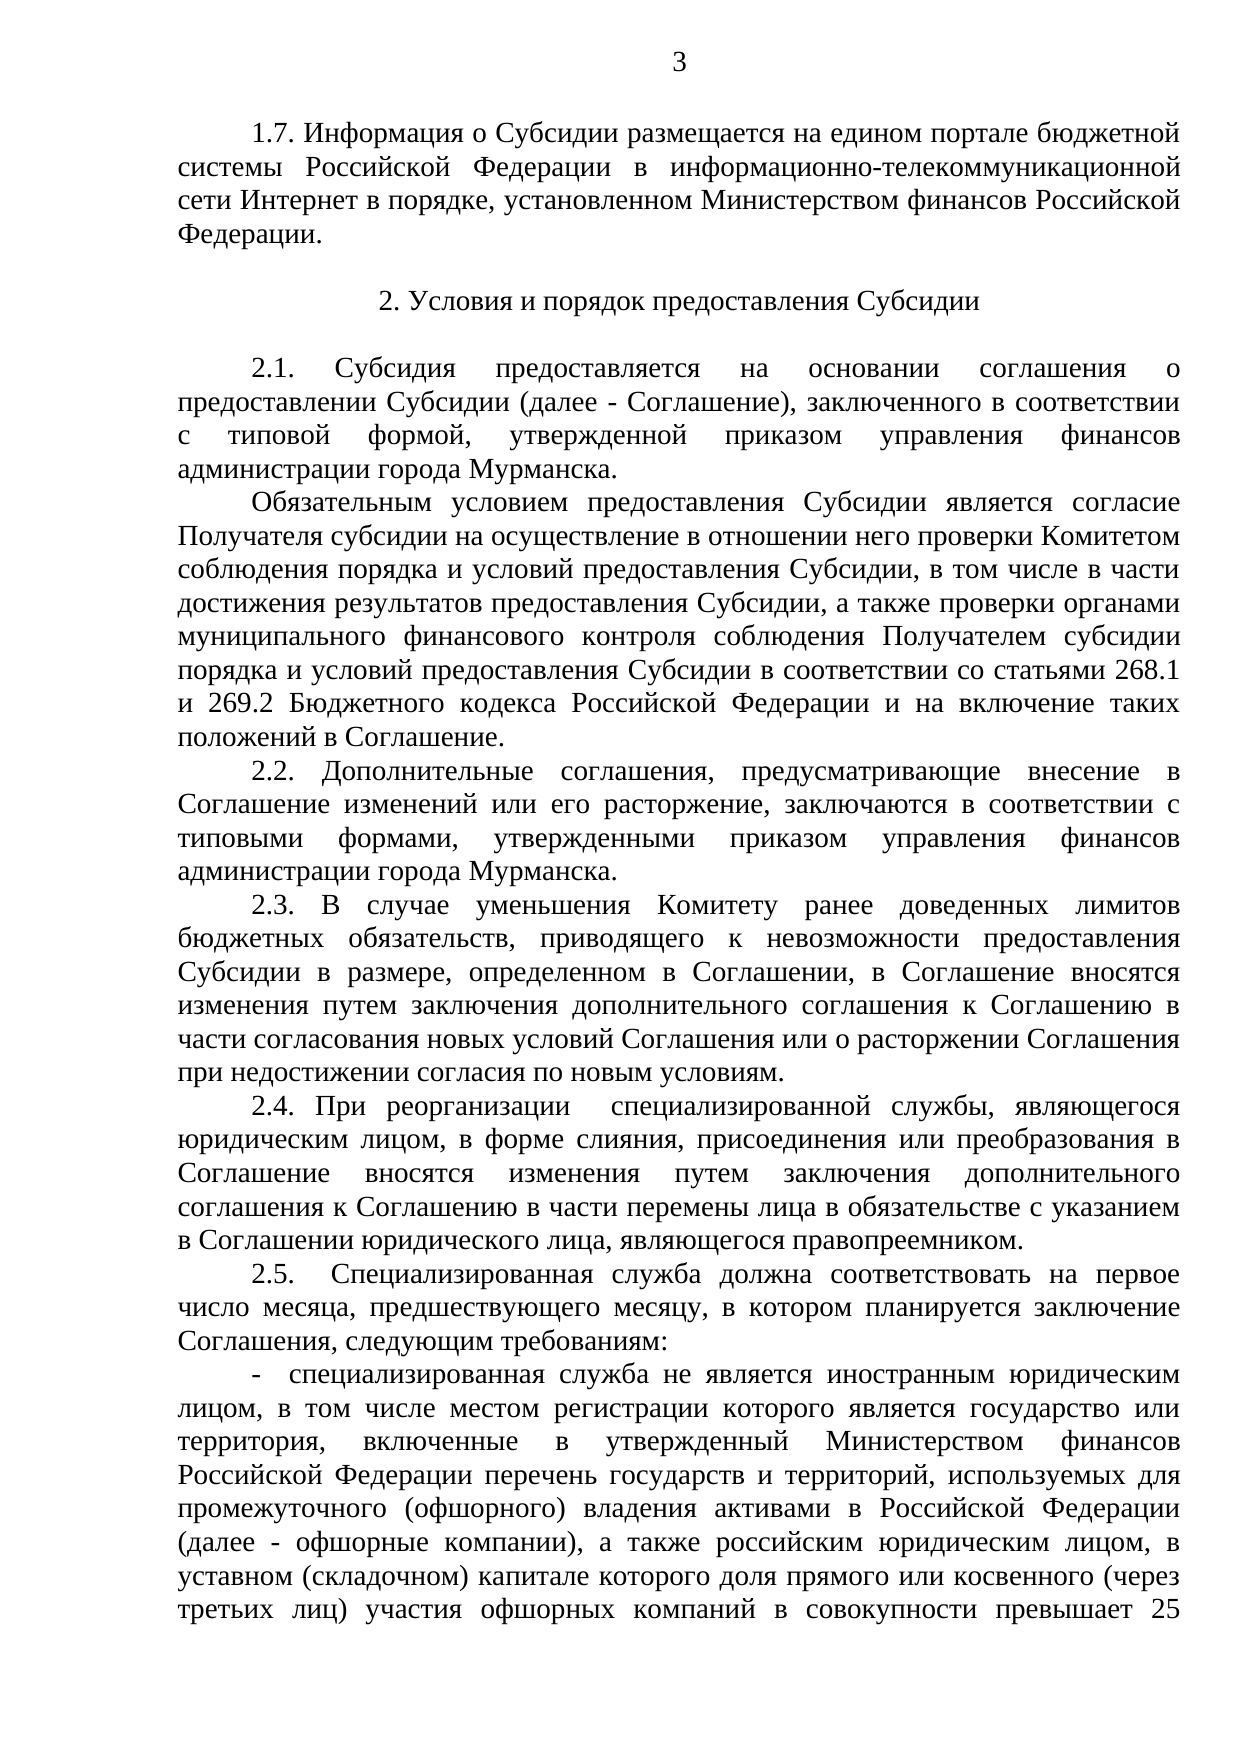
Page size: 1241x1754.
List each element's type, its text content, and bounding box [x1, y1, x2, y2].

text 2.1. Субсидия предоставляется на основании соглашения о предоставлении Субсидии (далее - Соглашение), заключенного в соответствии с типовой формой, утвержденной приказом управления финансов администрации города Мурманска. [177, 350, 1181, 484]
text 1.7. Информация о Субсидии размещается на едином портале бюджетной системы Российской Федерации в информационно-телекоммуникационной сети Интернет в порядке, установленном Министерством финансов Российской Федерации. [177, 115, 1181, 249]
text 2.3. В случае уменьшения Комитету ранее доведенных лимитов бюджетных обязательств, приводящего к невозможности предоставления Субсидии в размере, определенном в Соглашении, в Соглашение вносятся изменения путем заключения дополнительного соглашения к Соглашению в части согласования новых условий Соглашения или о расторжении Соглашения при недостижении согласия по новым условиям. [177, 887, 1181, 1088]
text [177, 1356, 1181, 1625]
text Обязательным условием предоставления Субсидии является согласие Получателя субсидии на осуществление в отношении него проверки Комитетом соблюдения порядка и условий предоставления Субсидии, в том числе в части достижения результатов предоставления Субсидии, а также проверки органами муниципального финансового контроля соблюдения Получателем субсидии порядка и условий предоставления Субсидии в соответствии со статьями 268.1 и 269.2 Бюджетного кодекса Российской Федерации и на включение таких положений в Соглашение. [177, 484, 1181, 753]
text 2. Условия и порядок предоставления Субсидии [177, 283, 1181, 317]
text 2.5. Специализированная служба должна соответствовать на первое число месяца, предшествующего месяцу, в котором планируется заключение Соглашения, следующим требованиям: [177, 1256, 1181, 1356]
text 2.2. Дополнительные соглашения, предусматривающие внесение в Соглашение изменений или его расторжение, заключаются в соответствии с типовыми формами, утвержденными приказом управления финансов администрации города Мурманска. [177, 753, 1181, 887]
text 2.4. При реорганизации специализированной службы, являющегося юридическим лицом, в форме слияния, присоединения или преобразования в Соглашение вносятся изменения путем заключения дополнительного соглашения к Соглашению в части перемены лица в обязательстве с указанием в Соглашении юридического лица, являющегося правопреемником. [177, 1088, 1181, 1256]
